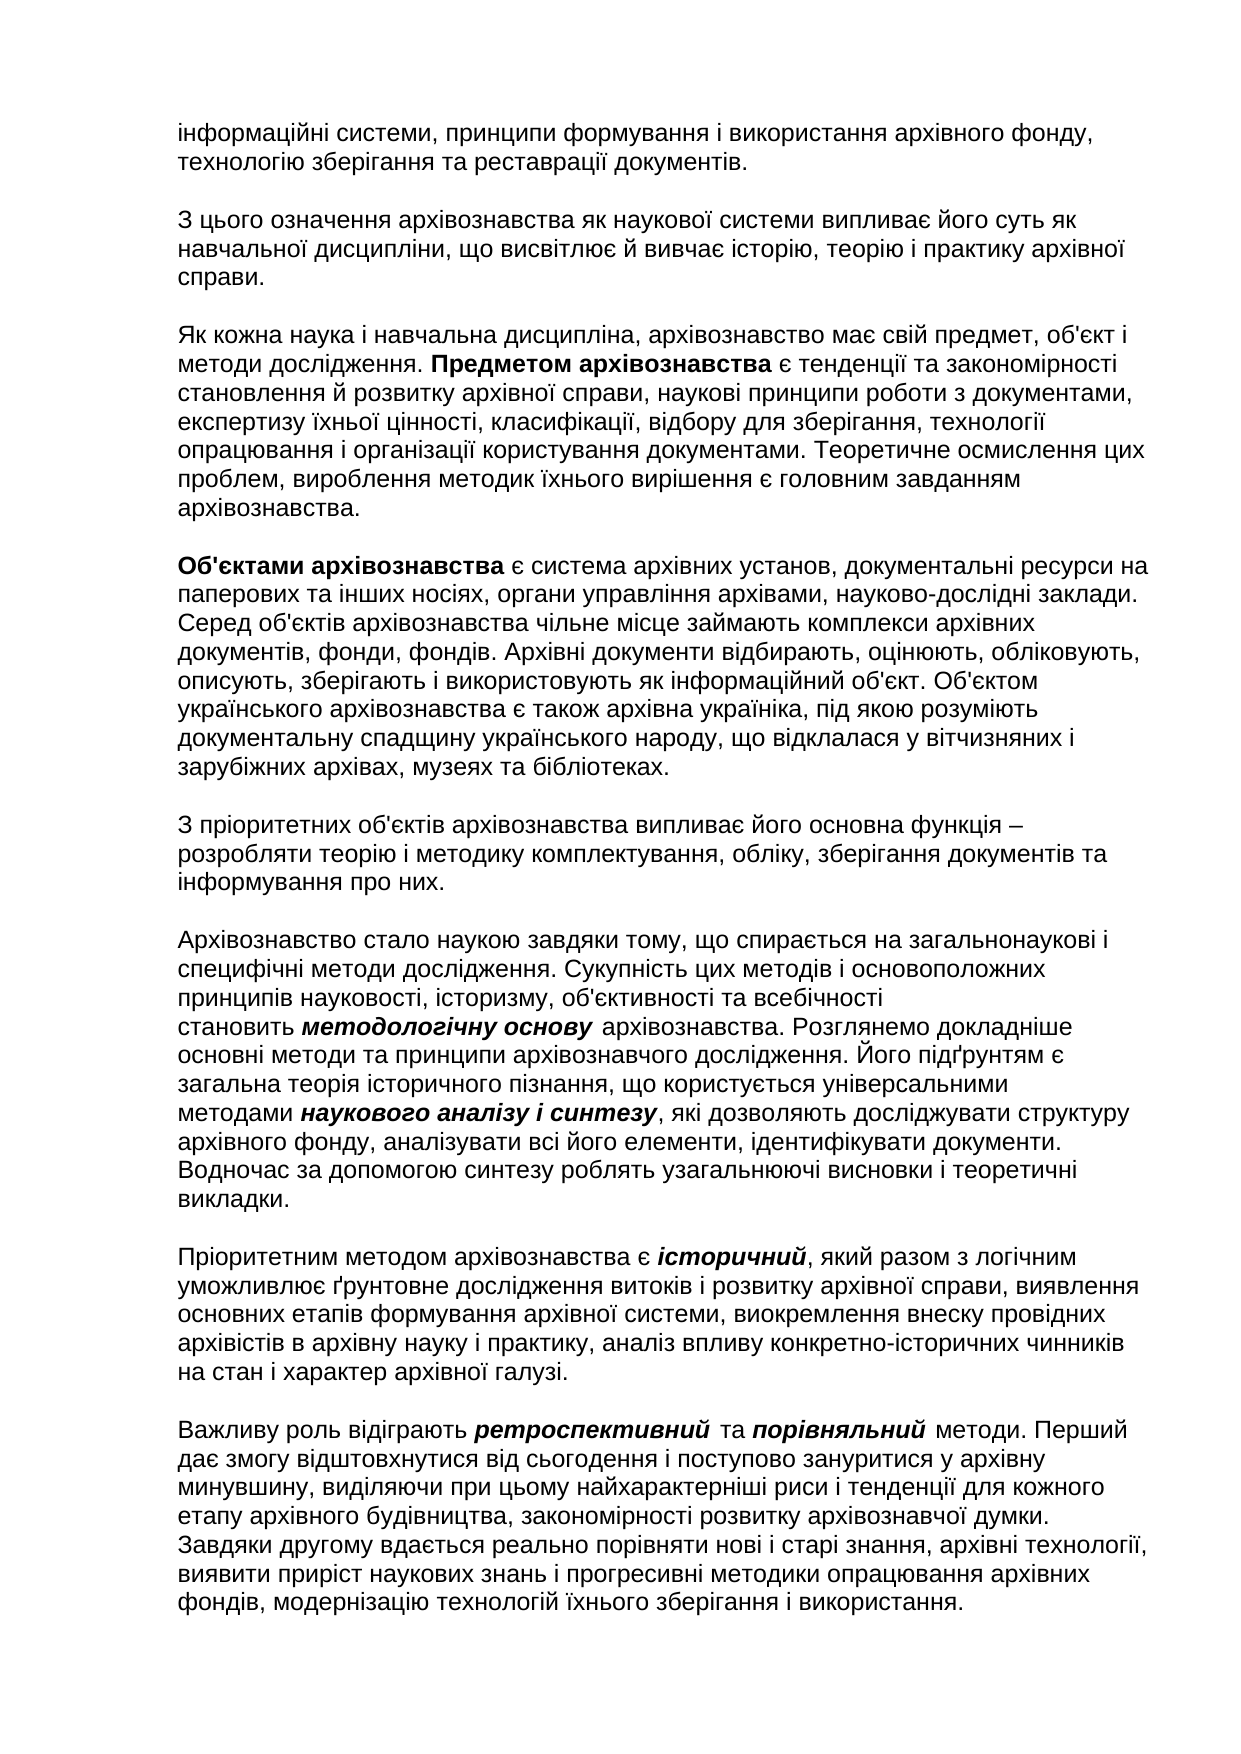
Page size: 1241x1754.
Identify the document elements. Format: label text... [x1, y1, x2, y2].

text Важливу роль відіграють ретроспективний та порівняльний методи. Перший дає змогу відштовхнутися від сьогодення і поступово зануритися у архівну минувшину, виділяючи при цьому найхарактерніші риси і тенденції для кожного етапу архівного будівництва, закономірності розвитку архівознавчої думки. Завдяки другому вдається реально порівняти нові і старі знання, архівні технології, виявити приріст наукових знань і прогресивні методики опрацювання архівних фондів, модернізацію технологій їхнього зберігання і використання. [177, 1415, 1152, 1616]
text Архівознавство стало наукою завдяки тому, що спирається на загальнонаукові і специфічні методи дослідження. Сукупність цих методів і основоположних принципів науковості, історизму, об'єктивності та всебічності становить методологічну основу архівознавства. Розглянемо докладніше основні методи та принципи архівознавчого дослідження. Його підґрунтям є загальна теорія історичного пізнання, що користується універсальними методами наукового аналізу і синтезу, які дозволяють досліджувати структуру архівного фонду, аналізувати всі його елементи, ідентифікувати документи. Водночас за допомогою синтезу роблять узагальнюючі висновки і теоретичні викладки. [177, 925, 1152, 1213]
text Як кожна наука і навчальна дисципліна, архівознавство має свій предмет, об'єкт і методи дослідження. Предметом архівознавства є тенденції та закономірності становлення й розвитку архівної справи, наукові принципи роботи з документами, експертизу їхньої цінності, класифікації, відбору для зберігання, технології опрацювання і організації користування документами. Теоретичне осмислення цих проблем, вироблення методик їхнього вирішення є головним завданням архівознавства. [177, 320, 1152, 521]
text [177, 118, 1152, 176]
text З пріоритетних об'єктів архівознавства випливає його основна функція – розробляти теорію і методику комплектування, обліку, зберігання документів та інформування про них. [177, 810, 1152, 896]
text З цього означення архівознавства як наукової системи випливає його суть як навчальної дисципліни, що висвітлює й вивчає історію, теорію і практику архівної справи. [177, 205, 1152, 291]
text Пріоритетним методом архівознавства є історичний, який разом з логічним уможливлює ґрунтовне дослідження витоків і розвитку архівної справи, виявлення основних етапів формування архівної системи, виокремлення внеску провідних архівістів в архівну науку і практику, аналіз впливу конкретно-історичних чинників на стан і характер архівної галузі. [177, 1242, 1152, 1386]
text Об'єктами архівознавства є система архівних установ, документальні ресурси на паперових та інших носіях, органи управління архівами, науково-дослідні заклади. Серед об'єктів архівознавства чільне місце займають комплекси архівних документів, фонди, фондів. Архівні документи відбирають, оцінюють, обліковують, описують, зберігають і використовують як інформаційний об'єкт. Об'єктом українського архівознавства є також архівна україніка, під якою розуміють документальну спадщину українського народу, що відклалася у вітчизняних і зарубіжних архівах, музеях та бібліотеках. [177, 551, 1152, 781]
